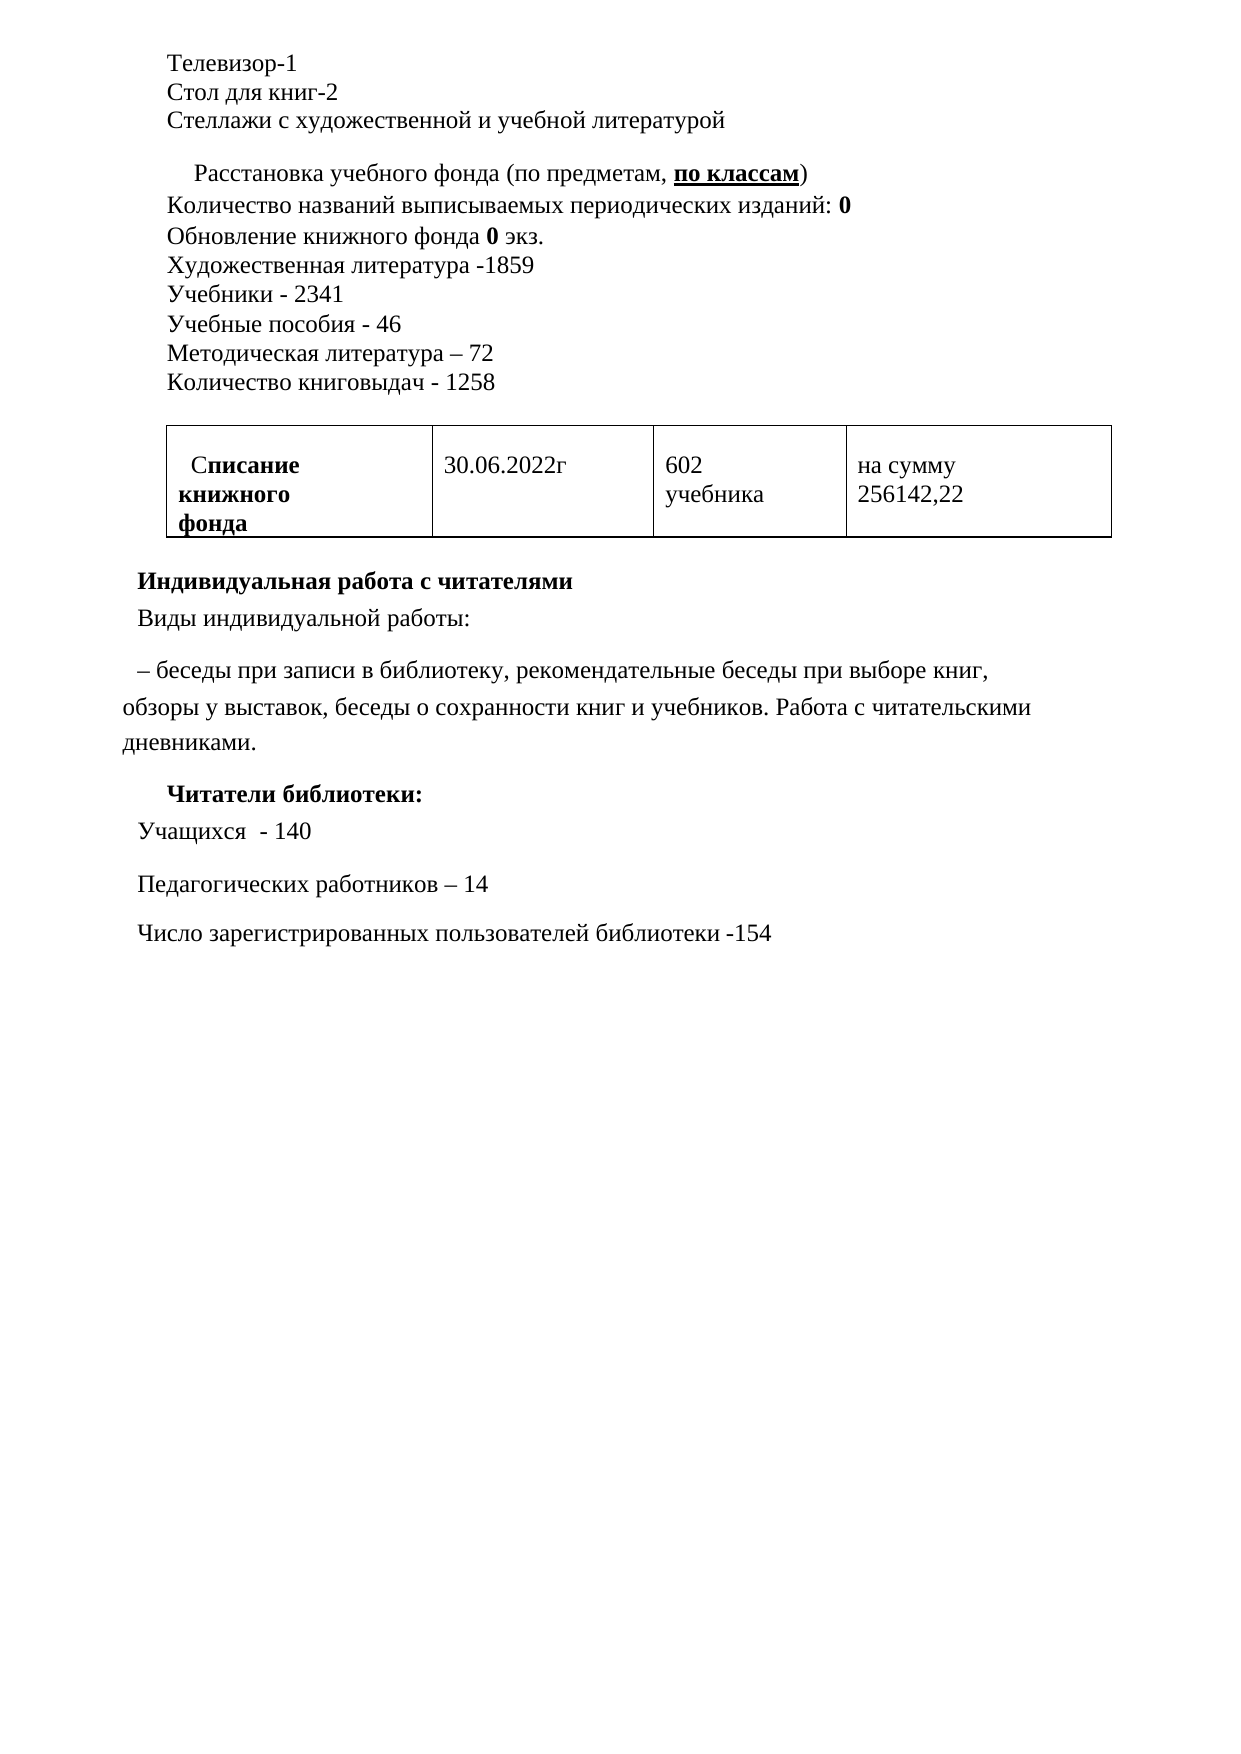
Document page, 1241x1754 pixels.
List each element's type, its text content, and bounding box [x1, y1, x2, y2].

text Обновление книжного фонда 0 экз. [167, 221, 1041, 249]
table_header на сумму 256142,22 [847, 426, 1111, 536]
table_header Cписание книжного фонда [167, 426, 432, 536]
text Педагогических работников – 14 [122, 869, 1041, 898]
text – беседы при записи в библиотеку, рекомендательные беседы при выборе книг, обзоры у выставок, беседы о сохранности книг и учебников. Работа с читательскими дневниками. [122, 656, 1041, 756]
subtitle Читатели библиотеки: [167, 779, 1041, 808]
text Стол для книг-2 [167, 77, 1107, 105]
text Количество книговыдач - 1258 [167, 367, 1041, 396]
text Количество названий выписываемых периодических изданий: 0 [167, 187, 1041, 220]
text Учебники - 2341 [167, 279, 1041, 308]
text Учебные пособия - 46 [167, 309, 1041, 337]
list Расстановка учебного фонда (по предметам, по классам) [167, 158, 1041, 187]
text Художественная литература -1859 [167, 250, 1041, 279]
subtitle Индивидуальная работа с читателями [137, 566, 1041, 595]
text Методическая литература – 72 [167, 338, 1041, 367]
table_header 602 учебника [654, 426, 846, 536]
text Виды индивидуальной работы: [122, 603, 1041, 631]
text Стеллажи с художественной и учебной литературой [167, 105, 1107, 134]
text Учащихся - 140 [122, 816, 1041, 845]
table_header 30.06.2022г [433, 426, 653, 536]
text Число зарегистрированных пользователей библиотеки -154 [137, 918, 1107, 947]
text Телевизор-1 [167, 48, 1107, 77]
